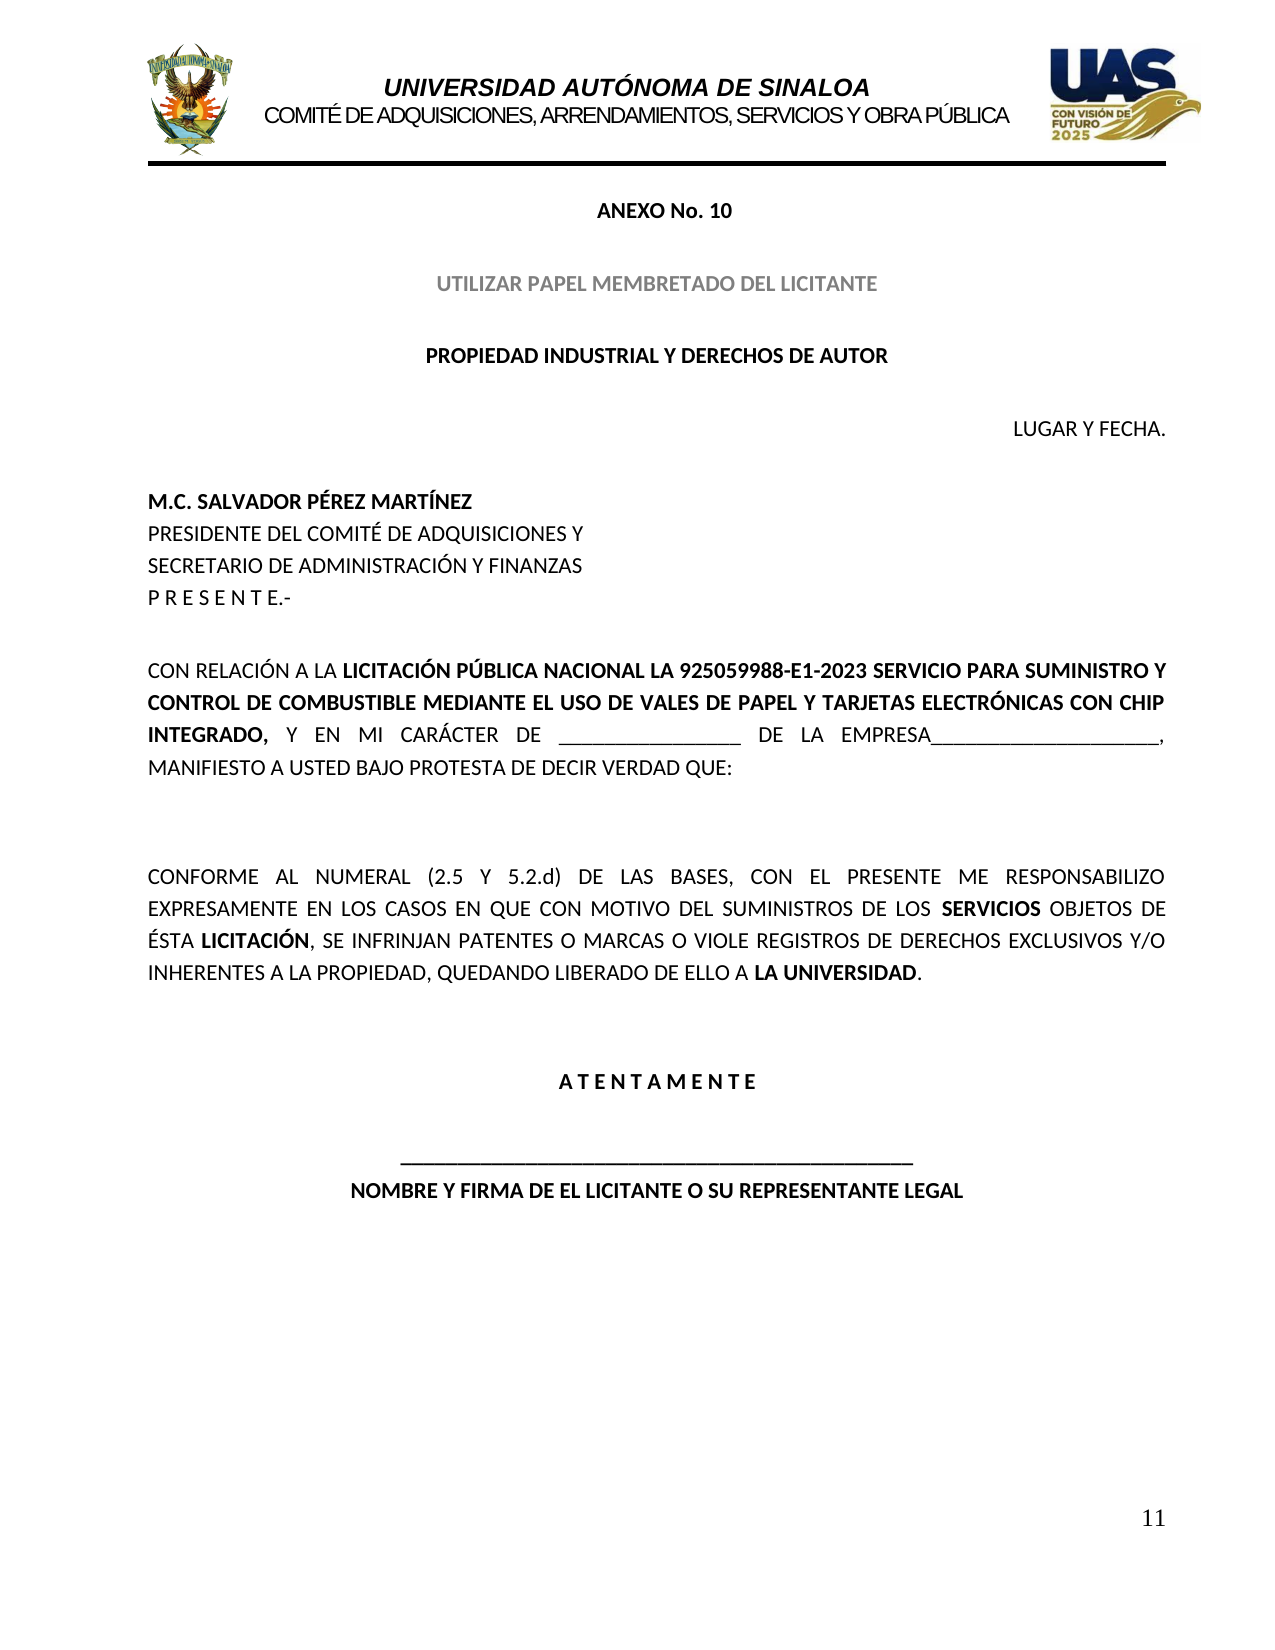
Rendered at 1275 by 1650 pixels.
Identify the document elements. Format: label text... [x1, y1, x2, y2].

text M.C. SALVADOR PÉREZ MARTÍNEZ [148, 487, 1166, 515]
text PROPIEDAD INDUSTRIAL Y DERECHOS DE AUTOR [148, 342, 1166, 369]
text UTILIZAR PAPEL MEMBRETADO DEL LICITANTE [148, 269, 1166, 297]
text LUGAR Y FECHA. [148, 414, 1166, 442]
text _____________________________________________ [148, 1140, 1166, 1168]
picture [146, 43, 234, 158]
text P R E S E N T E.- [148, 583, 1166, 612]
picture [1049, 43, 1202, 143]
text SECRETARIO DE ADMINISTRACIÓN Y FINANZAS [148, 551, 1166, 579]
text A T E N T A M E N T E [148, 1067, 1166, 1096]
text PRESIDENTE DEL COMITÉ DE ADQUISICIONES Y [148, 519, 1166, 547]
text ANEXO No. 10 [162, 196, 1166, 224]
text CONFORME AL NUMERAL (2.5 Y 5.2.d) DE LAS BASES, CON EL PRESENTE ME RESPONSABILIZO EXPRESAMENTE EN LOS CASOS EN QUE CON MOTIVO DEL SUMINISTROS DE LOS SERVICIOS OBJETOS DE ÉSTA LICITACIÓN, SE INFRINJAN PATENTES O MARCAS O VIOLE REGISTROS DE DERECHOS EXCLUSIVOS Y/O INHERENTES A LA PROPIEDAD, QUEDANDO LIBERADO DE ELLO A LA UNIVERSIDAD. [148, 862, 1166, 986]
text NOMBRE Y FIRMA DE EL LICITANTE O SU REPRESENTANTE LEGAL [148, 1177, 1166, 1204]
text CON RELACIÓN A LA LICITACIÓN PÚBLICA NACIONAL LA 925059988-E1-2023 SERVICIO PARA SUMINISTRO Y CONTROL DE COMBUSTIBLE MEDIANTE EL USO DE VALES DE PAPEL Y TARJETAS ELECTRÓNICAS CON CHIP INTEGRADO, Y EN MI CARÁCTER DE ________________ DE LA EMPRESA____________________, MANIFIESTO A USTED BAJO PROTESTA DE DECIR VERDAD QUE: [148, 656, 1166, 781]
